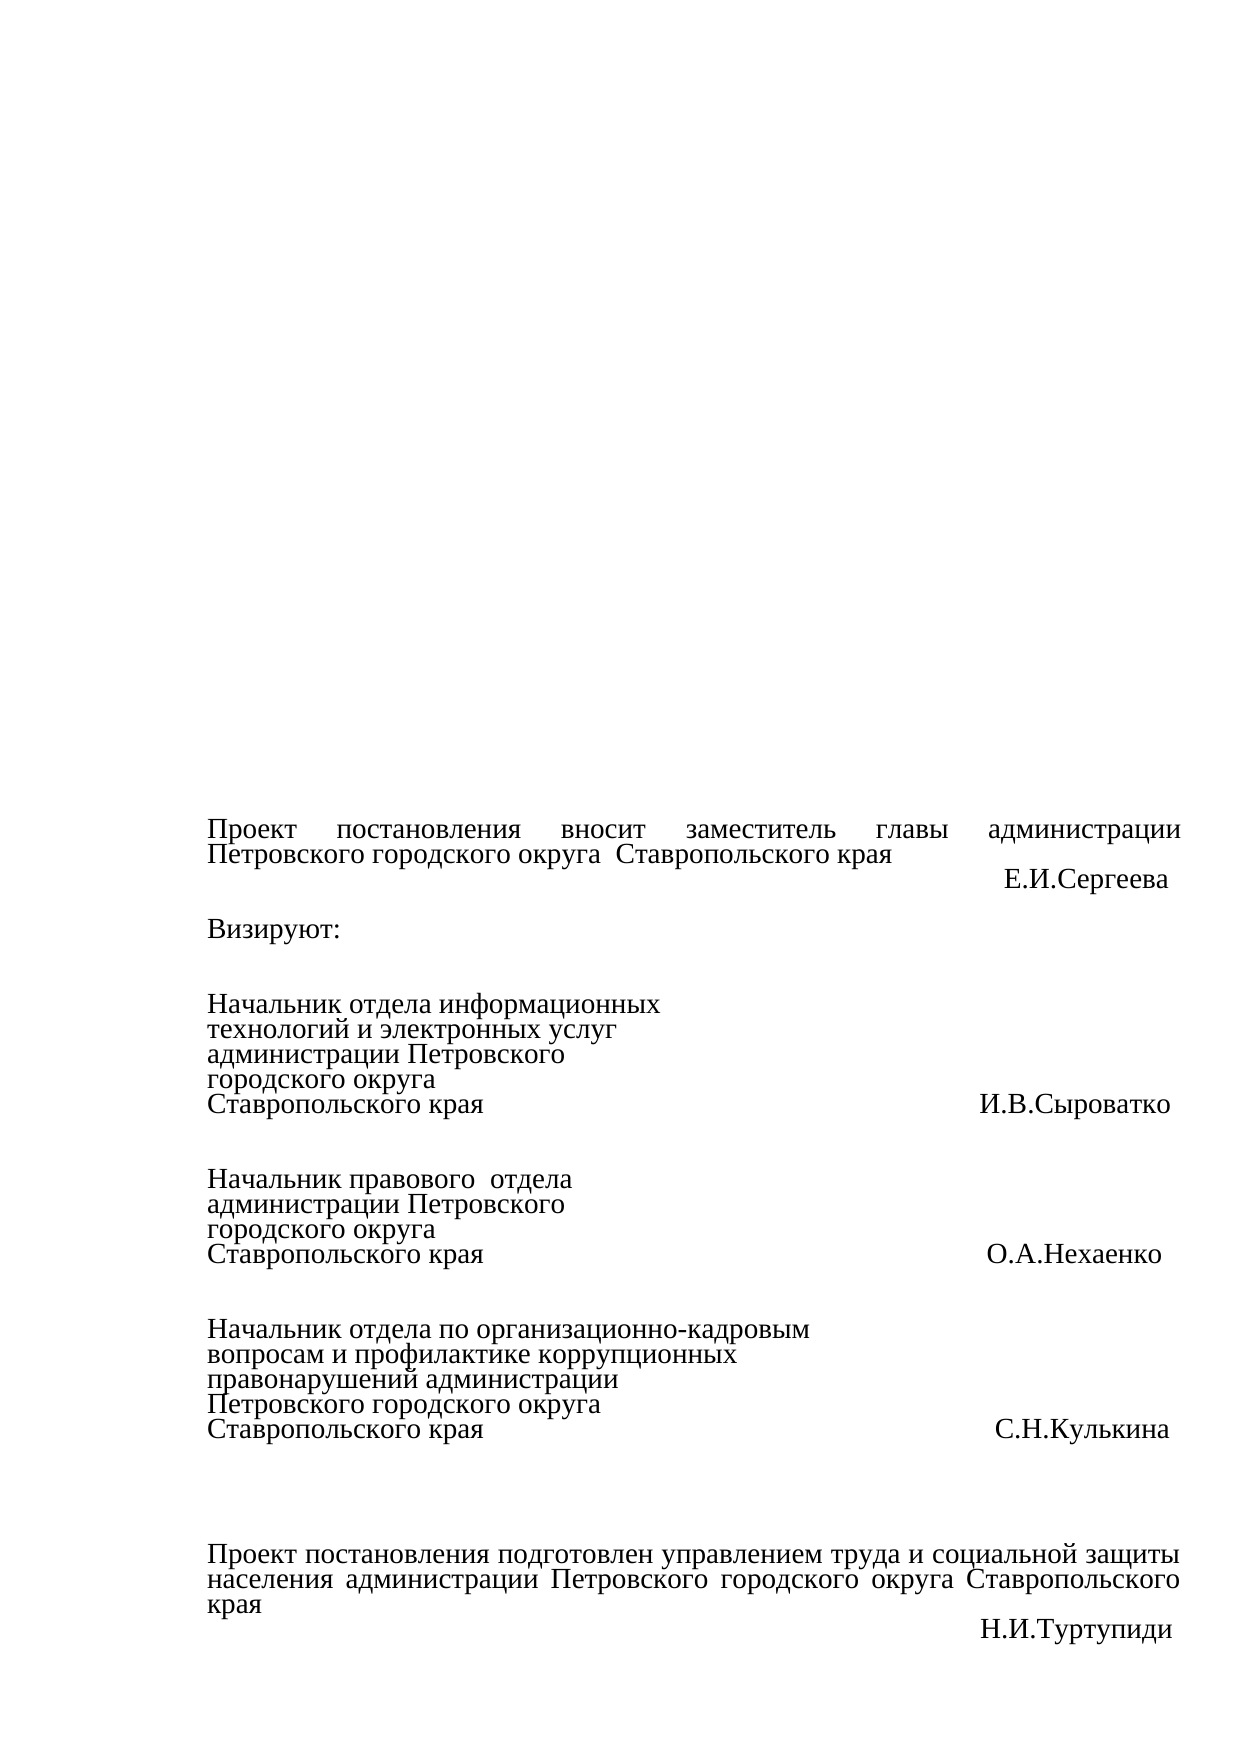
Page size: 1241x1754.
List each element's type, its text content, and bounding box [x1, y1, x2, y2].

text администрации Петровского [207, 1043, 1181, 1068]
text Ставропольского края С.Н.Кулькина [207, 1418, 1181, 1443]
text Н.И.Туртупиди [207, 1618, 1181, 1643]
text Проект постановления вносит заместитель главы администрации Петровского городского округа Ставропольского края [207, 818, 1181, 868]
text правонарушений администрации [207, 1368, 1181, 1393]
text Петровского городского округа [207, 1393, 1181, 1418]
text Начальник отдела по организационно-кадровым [207, 1318, 1181, 1343]
text Проект постановления подготовлен управлением труда и социальной защиты населения администрации Петровского городского округа Ставропольского края [207, 1543, 1181, 1618]
text городского округа [207, 1218, 1181, 1243]
text Начальник отдела информационных [481, 993, 1181, 1018]
text технологий и электронных услуг [207, 1018, 1181, 1043]
text Начальник отдела информационных [207, 993, 478, 1018]
text городского округа [207, 1068, 1172, 1093]
text вопросам и профилактике коррупционных [207, 1343, 407, 1368]
text Визируют: [207, 918, 1181, 943]
text Е.И.Сергеева [207, 868, 1181, 893]
text Ставропольского края О.А.Нехаенко [207, 1243, 1181, 1268]
text вопросам и профилактике коррупционных [410, 1343, 1181, 1368]
text Ставропольского края И.В.Сыроватко [207, 1093, 1181, 1118]
text Начальник правового отдела [207, 1168, 1181, 1193]
text администрации Петровского [207, 1193, 1181, 1218]
